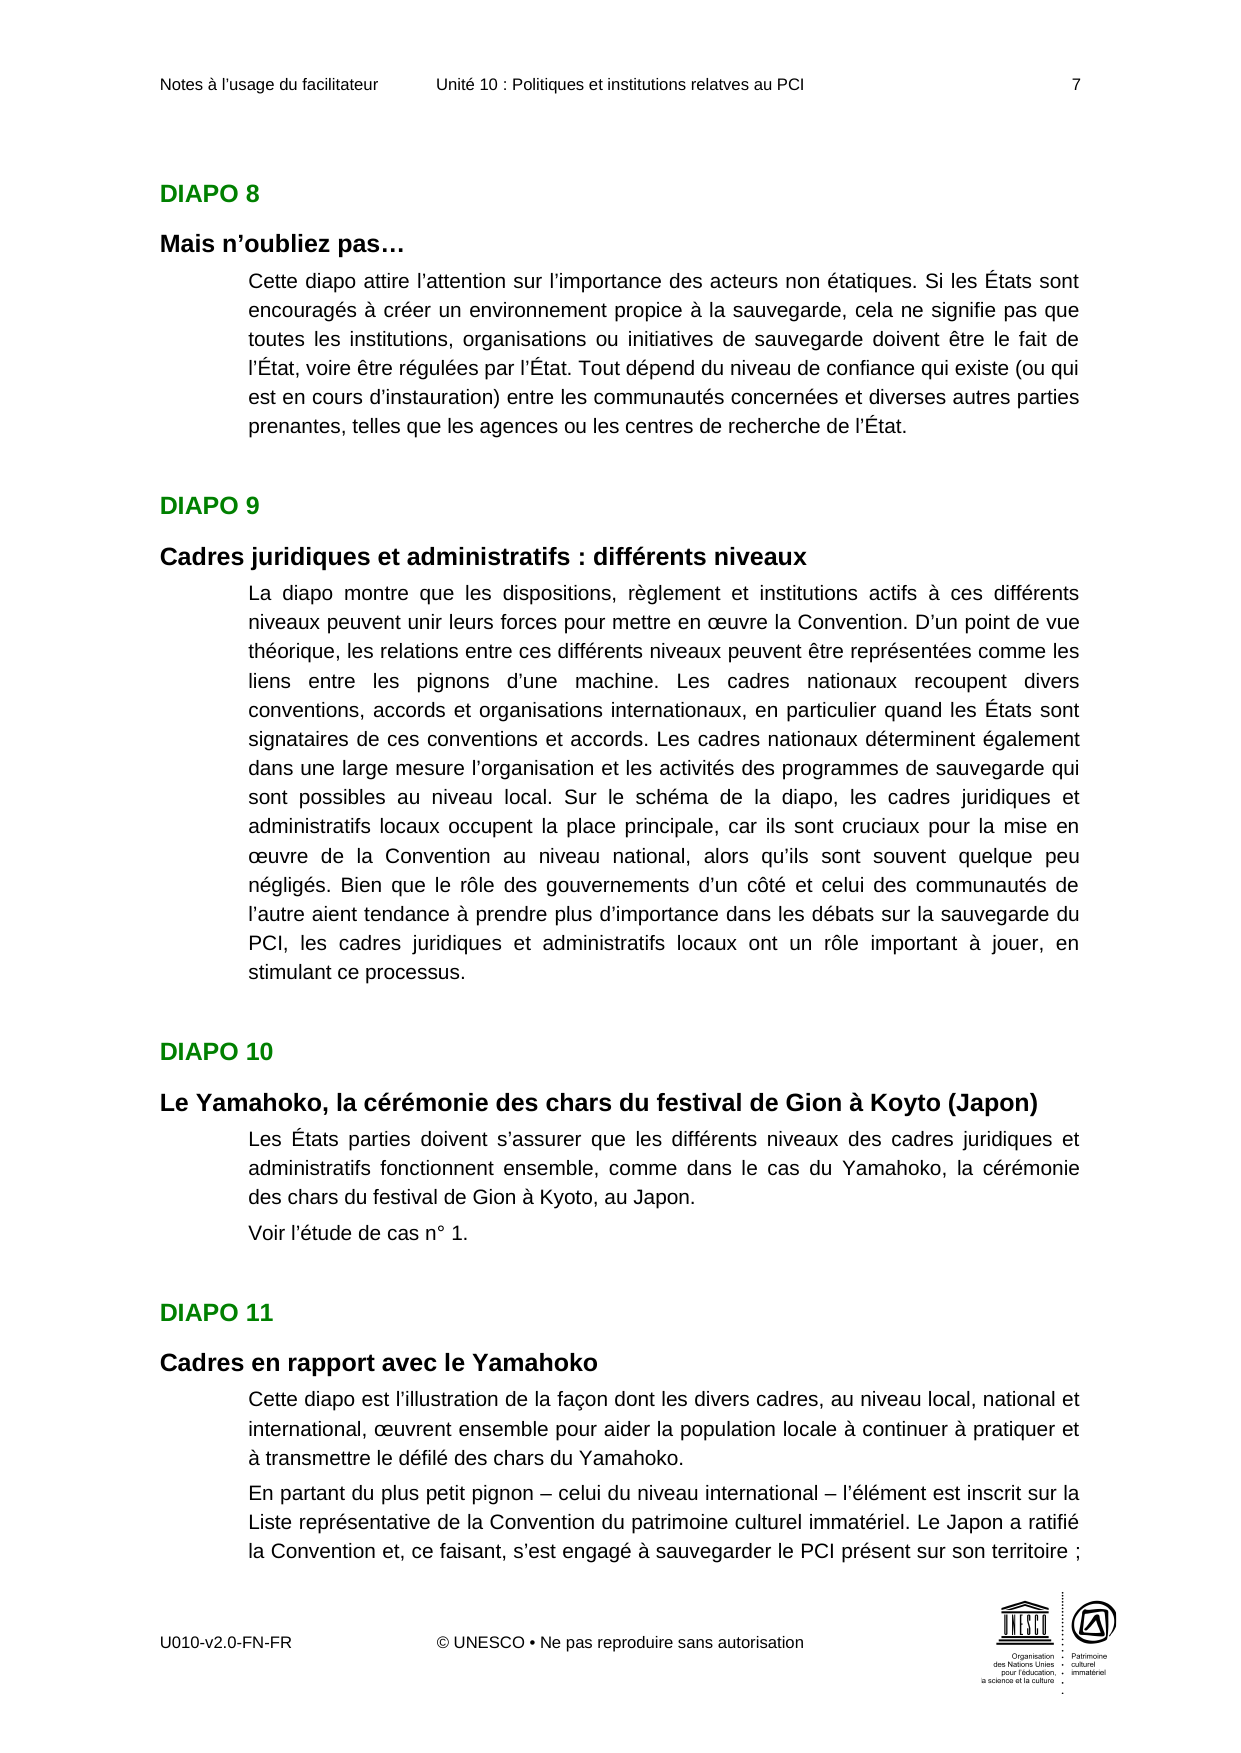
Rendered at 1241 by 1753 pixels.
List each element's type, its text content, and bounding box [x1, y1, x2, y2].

text Cette diapo est l’illustration de la façon dont les divers cadres, au niveau local, national et international, œuvrent ensemble pour aider la population locale à continuer à pratiquer et à transmettre le défilé des chars du Yamahoko. [248, 1383, 1081, 1471]
subtitle DIAPO 9 [159, 490, 1081, 521]
text Le Yamahoko, la cérémonie des chars du festival de Gion à Koyto (Japon) [159, 1088, 1081, 1117]
subtitle DIAPO 11 [159, 1296, 1081, 1327]
text Les États parties doivent s’assurer que les différents niveaux des cadres juridiques et administratifs fonctionnent ensemble, comme dans le cas du Yamahoko, la cérémonie des chars du festival de Gion à Kyoto, au Japon. [248, 1123, 1081, 1211]
subtitle DIAPO 8 [159, 177, 1081, 208]
text Cadres juridiques et administratifs : différents niveaux [159, 542, 1081, 571]
text Cette diapo attire l’attention sur l’importance des acteurs non étatiques. Si les États sont encouragés à créer un environnement propice à la sauvegarde, cela ne signifie pas que toutes les institutions, organisations ou initiatives de sauvegarde doivent être le fait de l’État, voire être régulées par l’État. Tout dépend du niveau de confiance qui existe (ou qui est en cours d’instauration) entre les communautés concernées et diverses autres parties prenantes, telles que les agences ou les centres de recherche de l’État. [248, 265, 1081, 440]
text La diapo montre que les dispositions, règlement et institutions actifs à ces différents niveaux peuvent unir leurs forces pour mettre en œuvre la Convention. D’un point de vue théorique, les relations entre ces différents niveaux peuvent être représentées comme les liens entre les pignons d’une machine. Les cadres nationaux recoupent divers conventions, accords et organisations internationaux, en particulier quand les États sont signataires de ces conventions et accords. Les cadres nationaux déterminent également dans une large mesure l’organisation et les activités des programmes de sauvegarde qui sont possibles au niveau local. Sur le schéma de la diapo, les cadres juridiques et administratifs locaux occupent la place principale, car ils sont cruciaux pour la mise en œuvre de la Convention au niveau national, alors qu’ils sont souvent quelque peu négligés. Bien que le rôle des gouvernements d’un côté et celui des communautés de l’autre aient tendance à prendre plus d’importance dans les débats sur la sauvegarde du PCI, les cadres juridiques et administratifs locaux ont un rôle important à jouer, en stimulant ce processus. [248, 577, 1081, 986]
text Mais n’oubliez pas… [159, 229, 1081, 258]
picture [981, 1592, 1117, 1694]
subtitle DIAPO 10 [159, 1036, 1081, 1067]
text Voir l’étude de cas n° 1. [248, 1217, 1081, 1246]
text Cadres en rapport avec le Yamahoko [159, 1348, 1081, 1377]
